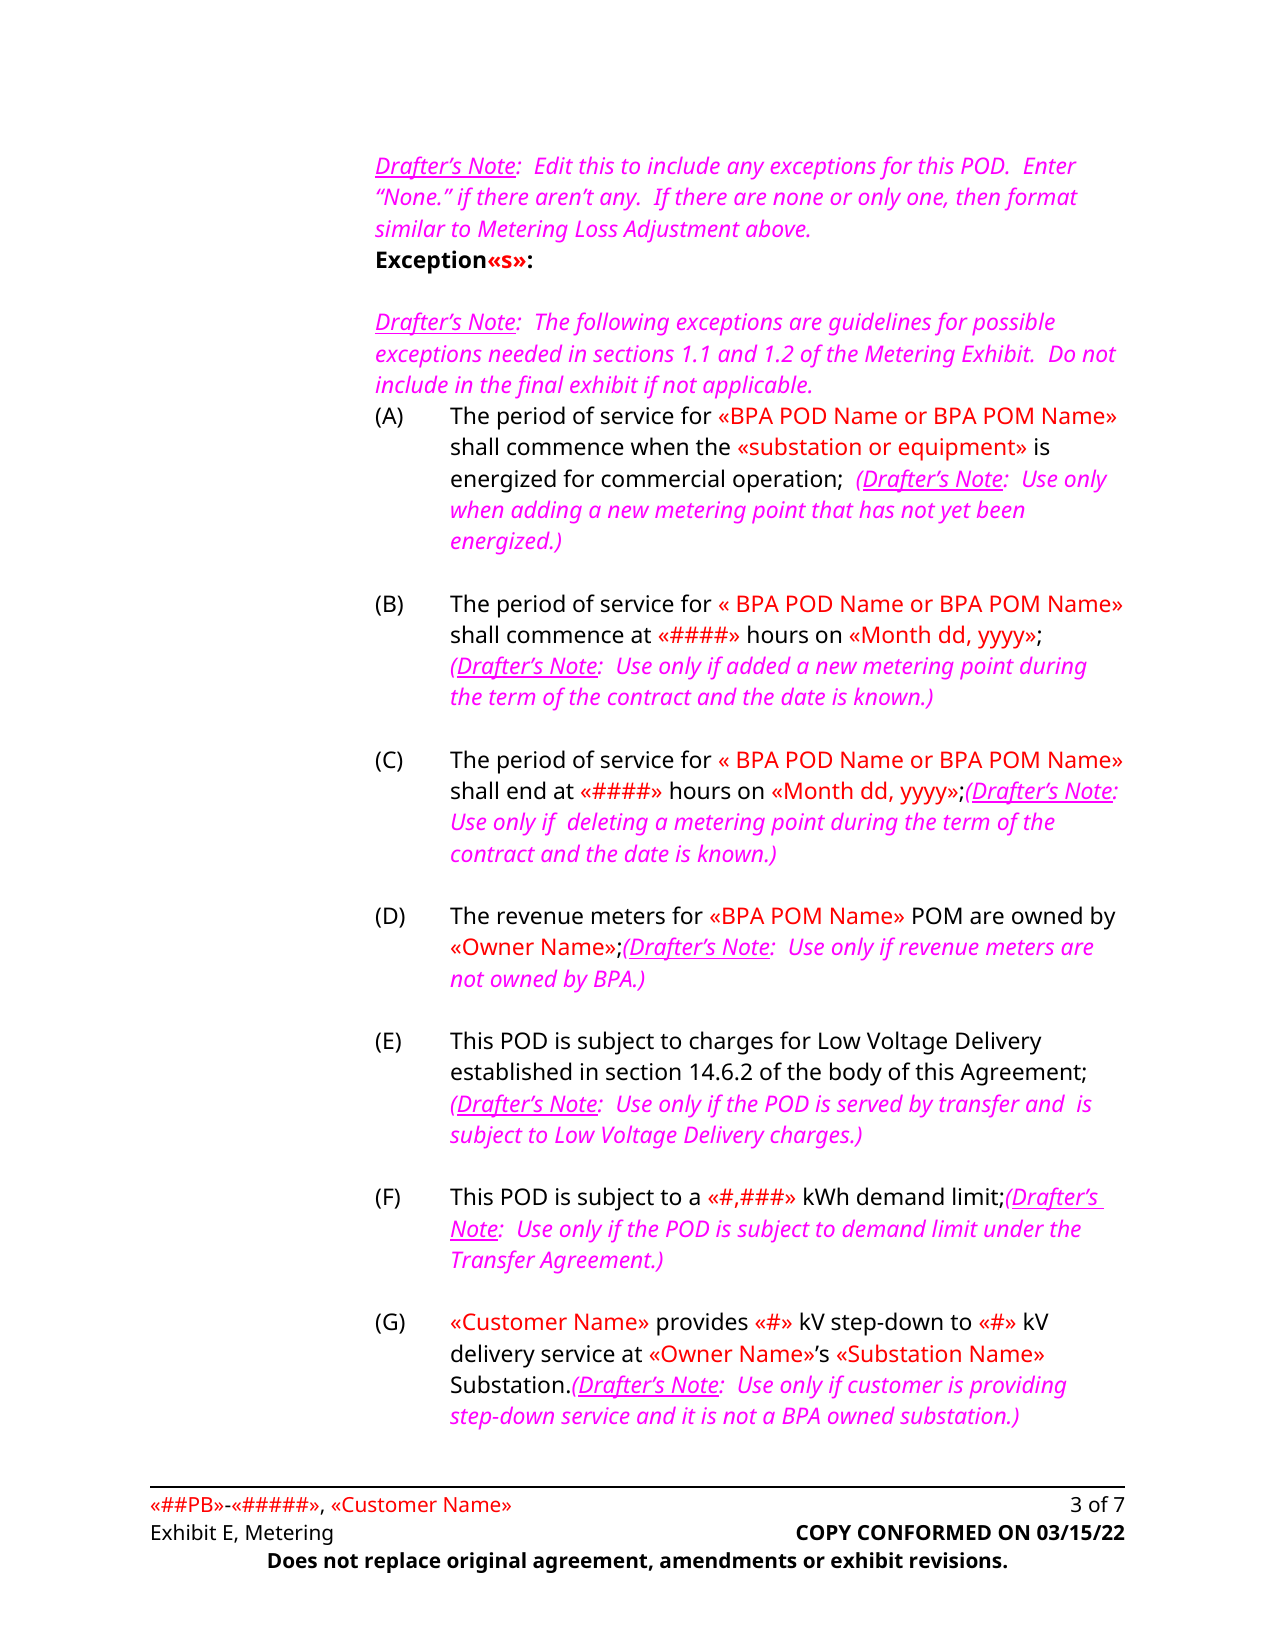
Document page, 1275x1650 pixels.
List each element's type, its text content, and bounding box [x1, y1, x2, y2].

text (A) The period of service for «BPA POD Name or BPA POM Name» shall commence when the «substation or equipment» is energized for commercial operation; (Drafter’s Note: Use only when adding a new metering point that has not yet been energized.) [375, 400, 1125, 556]
text (G) «Customer Name» provides «#» kV step-down to «#» kV delivery service at «Owner Name»’s «Substation Name» Substation.(Drafter’s Note: Use only if customer is providing step-down service and it is not a BPA owned substation.) [375, 1306, 1125, 1431]
text (C) The period of service for « BPA POD Name or BPA POM Name» shall end at «####» hours on «Month dd, yyyy»;(Drafter’s Note: Use only if deleting a metering point during the term of the contract and the date is known.) [375, 744, 1125, 869]
text (F) This POD is subject to a «#,###» kWh demand limit;(Drafter’s Note: Use only if the POD is subject to demand limit under the Transfer Agreement.) [375, 1181, 1125, 1275]
text Drafter’s Note: Edit this to include any exceptions for this POD. Enter “None.” if there aren’t any. If there are none or only one, then format similar to Metering Loss Adjustment above. [375, 150, 1125, 244]
text Exception«s»: [375, 244, 1125, 275]
text (E) This POD is subject to charges for Low Voltage Delivery established in section 14.6.2 of the body of this Agreement;(Drafter’s Note: Use only if the POD is served by transfer and is subject to Low Voltage Delivery charges.) [375, 1025, 1125, 1150]
text (B) The period of service for « BPA POD Name or BPA POM Name» shall commence at «####» hours on «Month dd, yyyy»;(Drafter’s Note: Use only if added a new metering point during the term of the contract and the date is known.) [375, 587, 1125, 712]
text (D) The revenue meters for «BPA POM Name» POM are owned by «Owner Name»;(Drafter’s Note: Use only if revenue meters are not owned by BPA.) [375, 900, 1125, 994]
text Drafter’s Note: The following exceptions are guidelines for possible exceptions needed in sections 1.1 and 1.2 of the Metering Exhibit. Do not include in the final exhibit if not applicable. [375, 306, 1125, 400]
